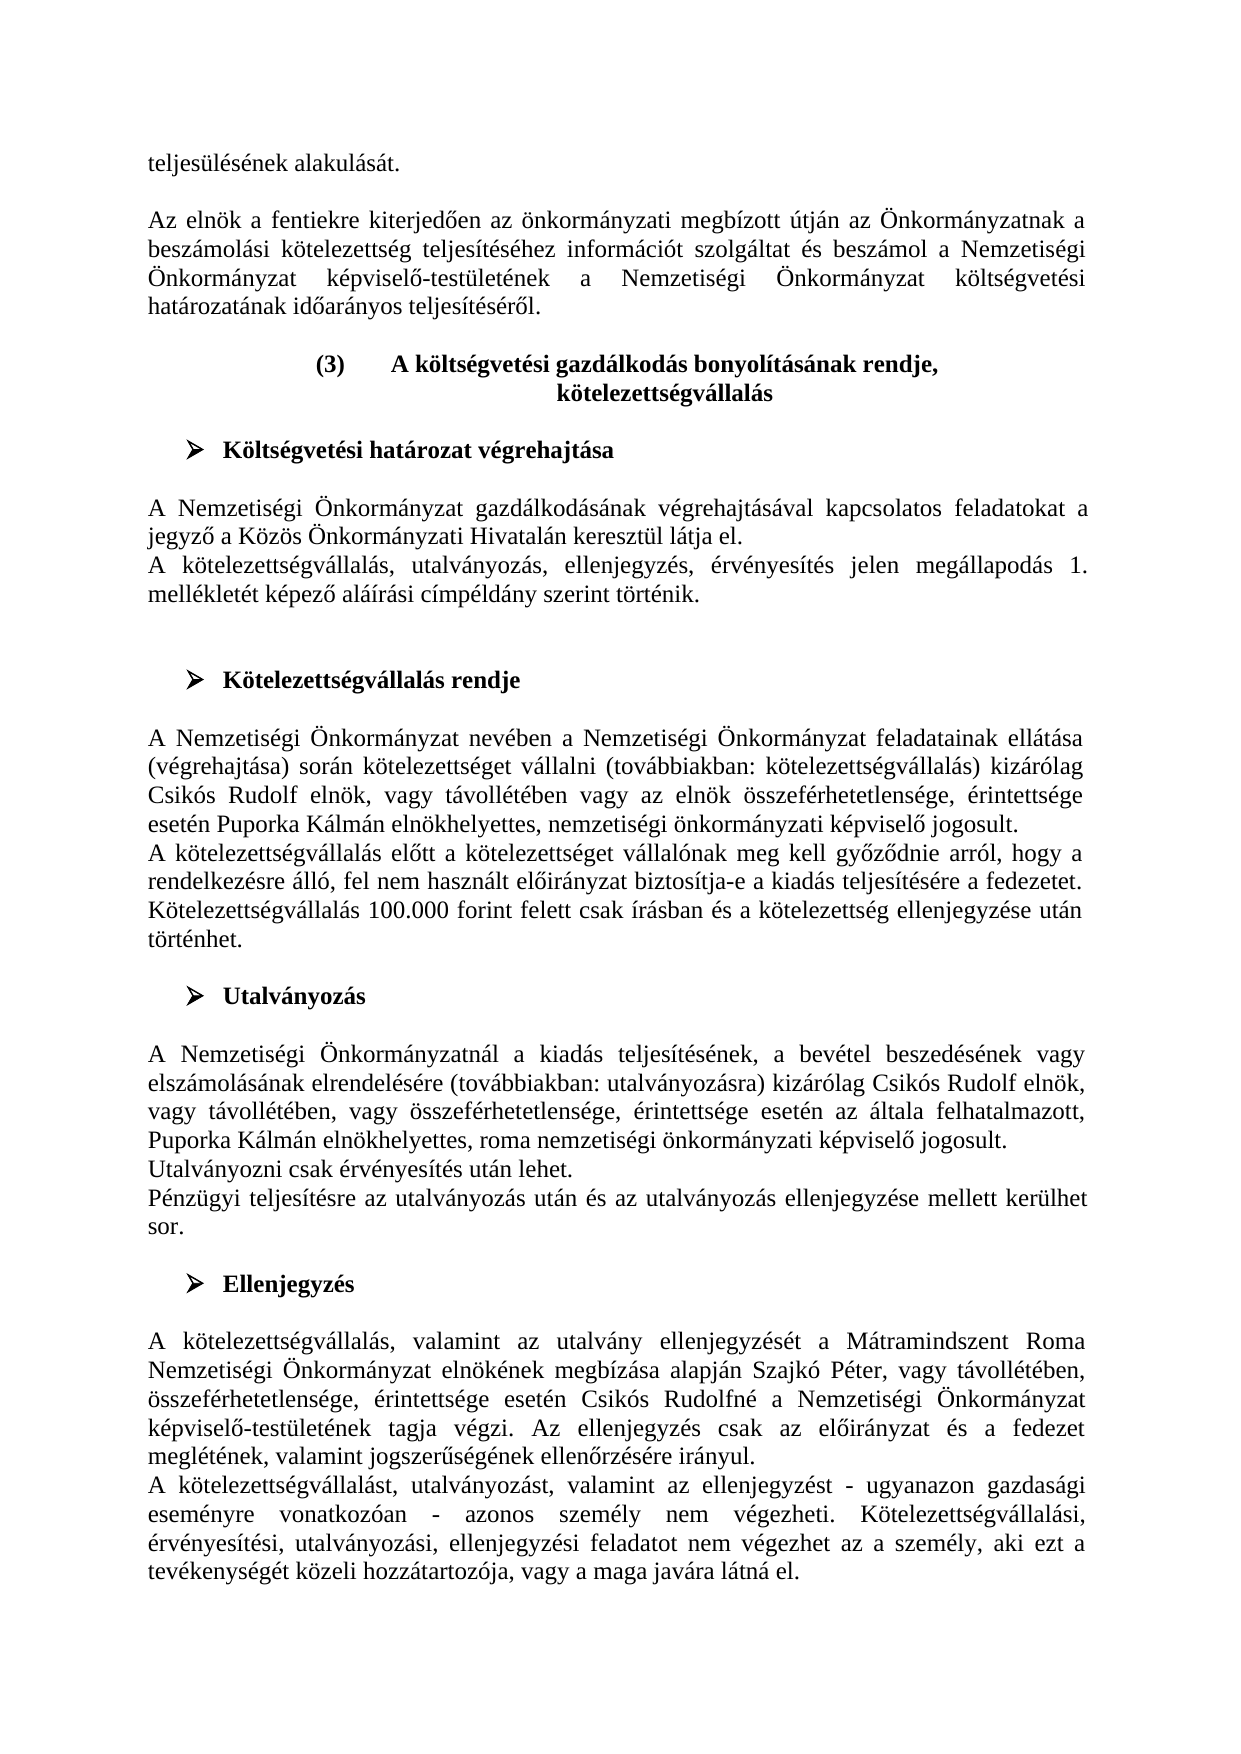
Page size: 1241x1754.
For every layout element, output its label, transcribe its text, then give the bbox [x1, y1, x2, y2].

list Költségvetési határozat végrehajtása [185, 435, 664, 464]
list Kötelezettségvállalás rendje [185, 665, 546, 694]
text A Nemzetiségi Önkormányzatnál a kiadás teljesítésének, a bevétel beszedésének vagy elszámolásának elrendelésére (továbbiakban: utalványozásra) kizárólag Csikós Rudolf elnök, vagy távollétében, vagy összeférhetetlensége, érintettsége esetén az általa felhatalmazott, Puporka Kálmán elnökhelyettes, roma nemzetiségi önkormányzati képviselő jogosult. [148, 1039, 1086, 1154]
text Az elnök a fentiekre kiterjedően az önkormányzati megbízott útján az Önkormányzatnak a beszámolási kötelezettség teljesítéséhez információt szolgáltat és beszámol a Nemzetiségi Önkormányzat képviselő-testületének a Nemzetiségi Önkormányzat költségvetési határozatának időarányos teljesítéséről. [148, 205, 1086, 320]
text A kötelezettségvállalás, utalványozás, ellenjegyzés, érvényesítés jelen megállapodás 1. mellékletét képező aláírási címpéldány szerint történik. [148, 550, 1089, 608]
list Utalványozás [185, 981, 502, 1010]
list Ellenjegyzés [185, 1269, 413, 1298]
text A Nemzetiségi Önkormányzat nevében a Nemzetiségi Önkormányzat feladatainak ellátása (végrehajtása) során kötelezettséget vállalni (továbbiakban: kötelezettségvállalás) kizárólag Csikós Rudolf elnök, vagy távollétében vagy az elnök összeférhetetlensége, érintettsége esetén Puporka Kálmán elnökhelyettes, nemzetiségi önkormányzati képviselő jogosult. [148, 723, 1084, 838]
text Pénzügyi teljesítésre az utalványozás után és az utalványozás ellenjegyzése mellett kerülhet sor. [148, 1183, 1089, 1240]
text A Nemzetiségi Önkormányzat gazdálkodásának végrehajtásával kapcsolatos feladatokat a jegyző a Közös Önkormányzati Hivatalán keresztül látja el. [148, 493, 1089, 550]
list A költségvetési gazdálkodás bonyolításának rendje, kötelezettségvállalás [294, 349, 960, 406]
text A kötelezettségvállalás, valamint az utalvány ellenjegyzését a Mátramindszent Roma Nemzetiségi Önkormányzat elnökének megbízása alapján Szajkó Péter, vagy távollétében, összeférhetetlensége, érintettsége esetén Csikós Rudolfné a Nemzetiségi Önkormányzat képviselő-testületének tagja végzi. Az ellenjegyzés csak az előirányzat és a fedezet meglétének, valamint jogszerűségének ellenőrzésére irányul. [148, 1326, 1086, 1470]
text Utalványozni csak érvényesítés után lehet. [148, 1154, 1089, 1183]
text A kötelezettségvállalást, utalványozást, valamint az ellenjegyzést - ugyanazon gazdasági eseményre vonatkozóan - azonos személy nem végezheti. Kötelezettségvállalási, érvényesítési, utalványozási, ellenjegyzési feladatot nem végezhet az a személy, aki ezt a tevékenységét közeli hozzátartozója, vagy a maga javára látná el. [148, 1470, 1086, 1585]
text A kötelezettségvállalás előtt a kötelezettséget vállalónak meg kell győződnie arról, hogy a rendelkezésre álló, fel nem használt előirányzat biztosítja-e a kiadás teljesítésére a fedezetet. Kötelezettségvállalás 100.000 forint felett csak írásban és a kötelezettség ellenjegyzése után történhet. [148, 838, 1084, 953]
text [148, 148, 1086, 176]
